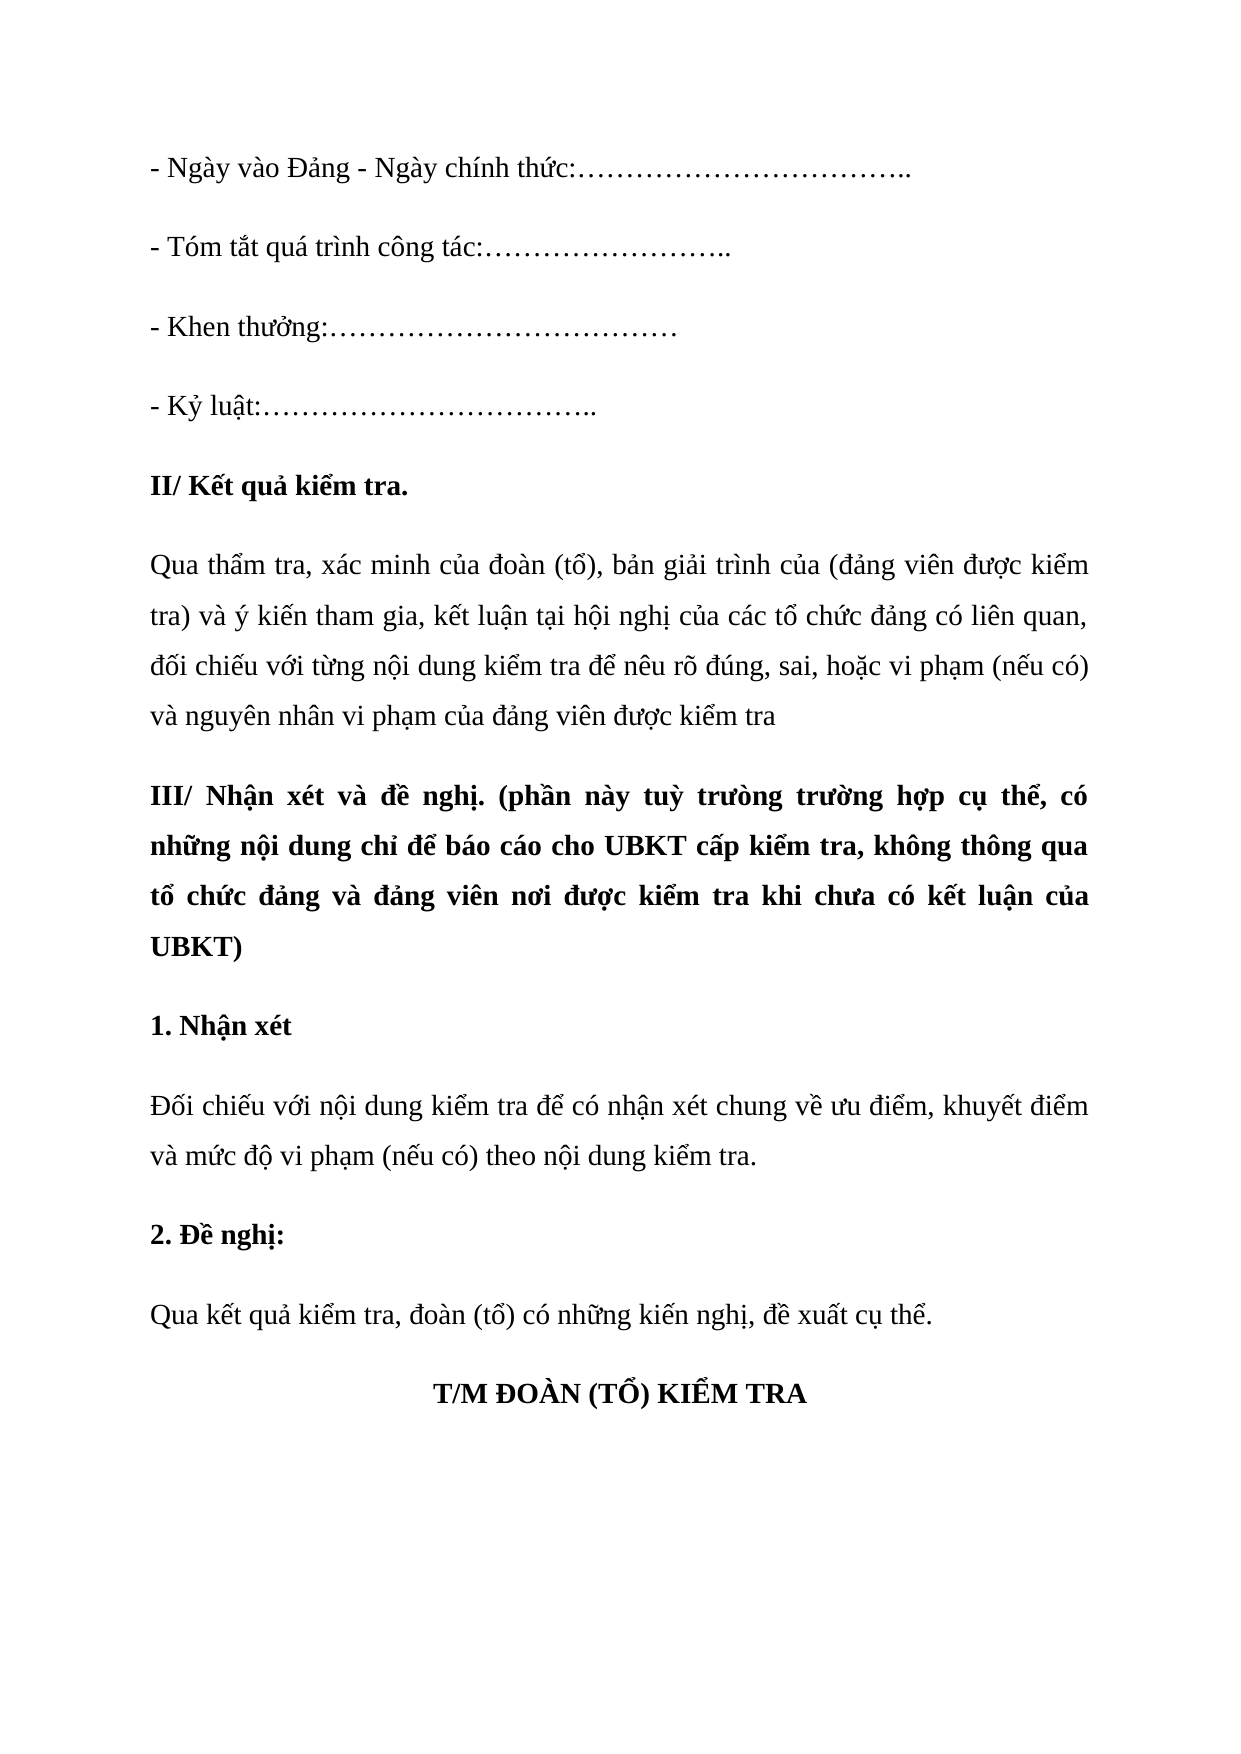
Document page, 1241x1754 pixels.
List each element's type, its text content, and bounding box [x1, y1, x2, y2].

text - Ngày vào Đảng - Ngày chính thức:…………………………….. [150, 150, 1090, 183]
text Đối chiếu với nội dung kiểm tra để có nhận xét chung về ưu điểm, khuyết điểm và mức độ vi phạm (nếu có) theo nội dung kiểm tra. [150, 1088, 1090, 1172]
text III/ Nhận xét và đề nghị. (phần này tuỳ trưòng trường hợp cụ thể, có những nội dung chỉ để báo cáo cho UBKT cấp kiểm tra, không thông qua tổ chức đảng và đảng viên nơi được kiểm tra khi chưa có kết luận của UBKT) [150, 778, 1090, 962]
text - Khen thưởng:……………………………… [150, 309, 1090, 342]
text - Tóm tắt quá trình công tác:…………………….. [150, 229, 1090, 263]
text - Kỷ luật:…………………………….. [150, 388, 1090, 422]
text 1. Nhận xét [150, 1008, 1090, 1042]
text II/ Kết quả kiểm tra. [150, 468, 1090, 501]
text Qua thẩm tra, xác minh của đoàn (tổ), bản giải trình của (đảng viên được kiểm tra) và ý kiến tham gia, kết luận tại hội nghị của các tổ chức đảng có liên quan, đối chiếu với từng nội dung kiểm tra để nêu rõ đúng, sai, hoặc vi phạm (nếu có) và nguyên nhân vi phạm của đảng viên được kiểm tra [150, 547, 1090, 732]
text 2. Đề nghị: [150, 1217, 1090, 1251]
text Qua kết quả kiểm tra, đoàn (tổ) có những kiến nghị, đề xuất cụ thể. [150, 1297, 1090, 1331]
text T/M ĐOÀN (TỔ) KIỂM TRA [150, 1376, 1090, 1410]
